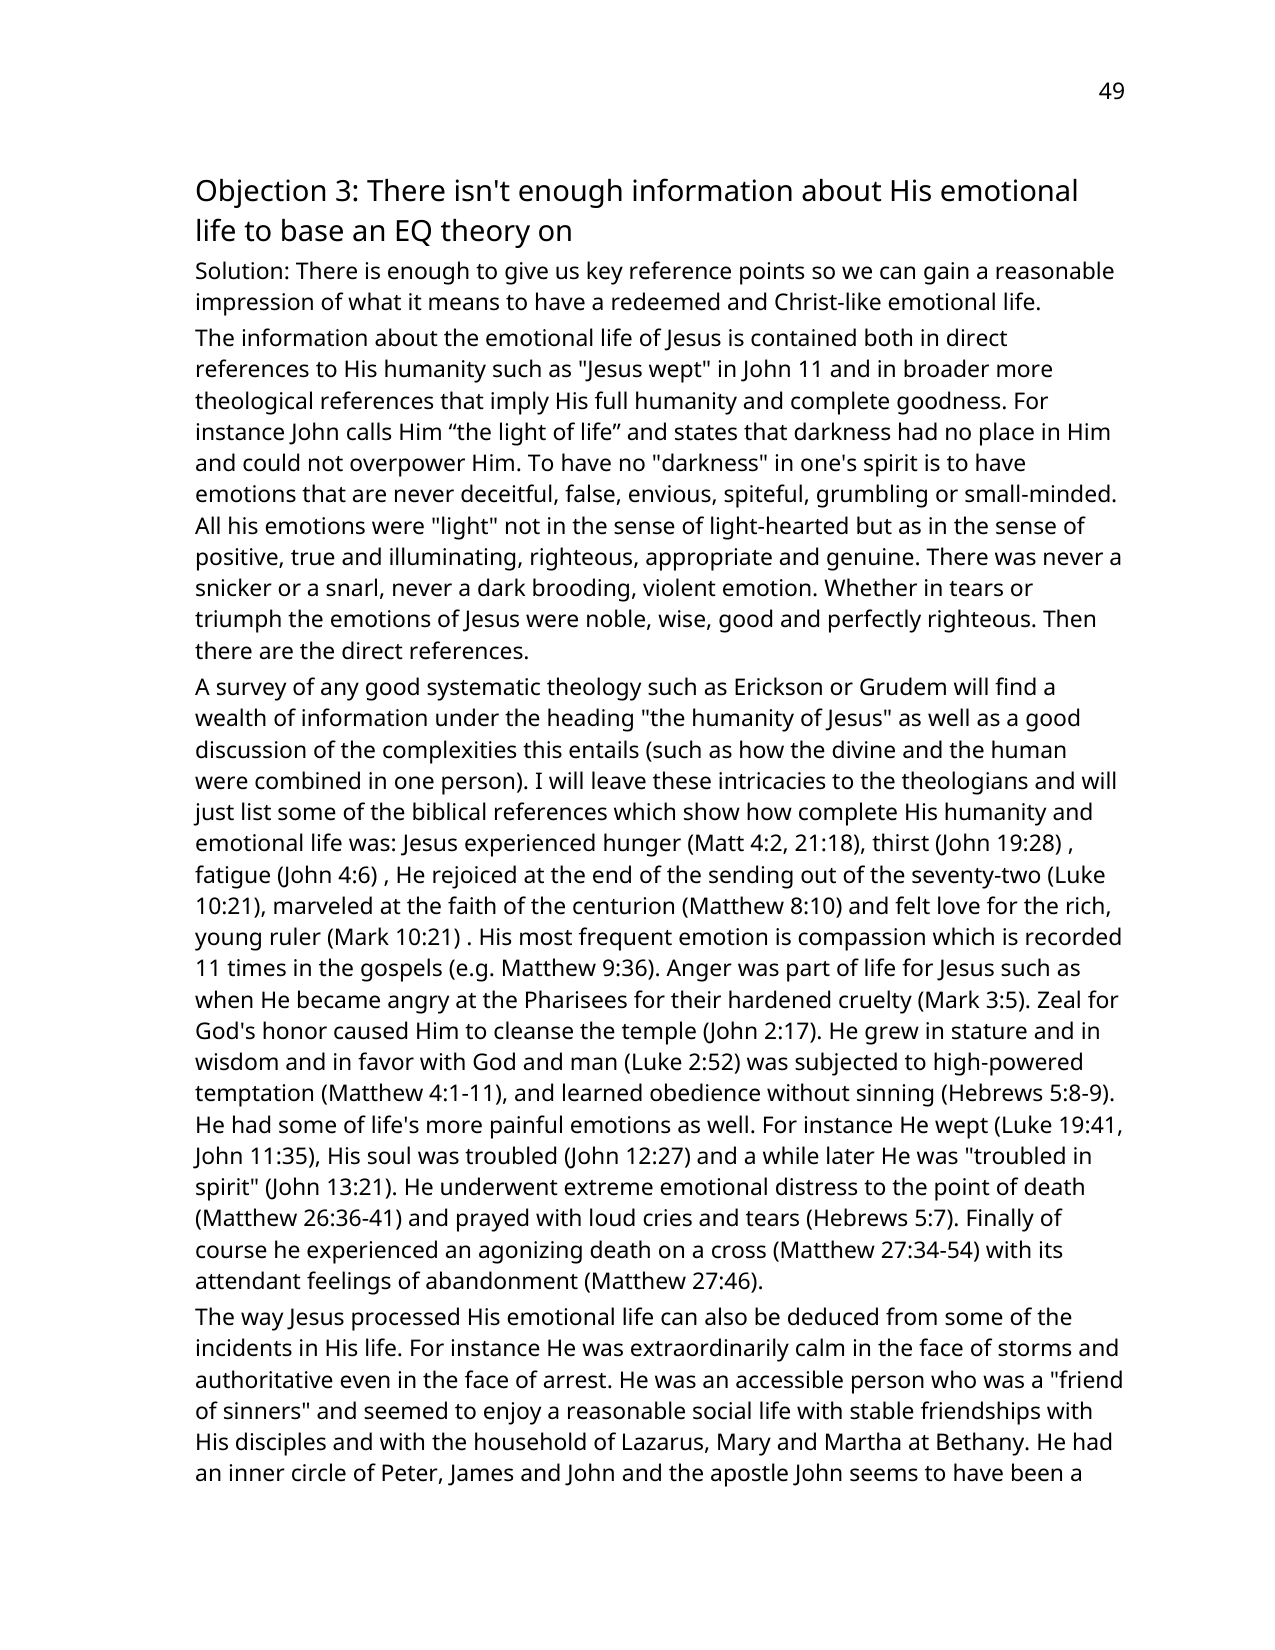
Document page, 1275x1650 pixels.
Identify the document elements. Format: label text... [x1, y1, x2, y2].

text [195, 1301, 1125, 1489]
text The information about the emotional life of Jesus is contained both in direct references to His humanity such as "Jesus wept" in John 11 and in broader more theological references that imply His full humanity and complete goodness. For instance John calls Him “the light of life” and states that darkness had no place in Him and could not overpower Him. To have no "darkness" in one's spirit is to have emotions that are never deceitful, false, envious, spiteful, grumbling or small-minded. All his emotions were "light" not in the sense of light-hearted but as in the sense of positive, true and illuminating, righteous, appropriate and genuine. There was never a snicker or a snarl, never a dark brooding, violent emotion. Whether in tears or triumph the emotions of Jesus were noble, wise, good and perfectly righteous. Then there are the direct references. [195, 322, 1125, 666]
text Objection 3: There isn't enough information about His emotional life to base an EQ theory on [195, 170, 1125, 249]
text Solution: There is enough to give us key reference points so we can gain a reasonable impression of what it means to have a redeemed and Christ-like emotional life. [195, 254, 1125, 317]
text A survey of any good systematic theology such as Erickson or Grudem will find a wealth of information under the heading "the humanity of Jesus" as well as a good discussion of the complexities this entails (such as how the divine and the human were combined in one person). I will leave these intricacies to the theologians and will just list some of the biblical references which show how complete His humanity and emotional life was: Jesus experienced hunger (Matt 4:2, 21:18), thirst (John 19:28) , fatigue (John 4:6) , He rejoiced at the end of the sending out of the seventy-two (Luke 10:21), marveled at the faith of the centurion (Matthew 8:10) and felt love for the rich, young ruler (Mark 10:21) . His most frequent emotion is compassion which is recorded 11 times in the gospels (e.g. Matthew 9:36). Anger was part of life for Jesus such as when He became angry at the Pharisees for their hardened cruelty (Mark 3:5). Zeal for God's honor caused Him to cleanse the temple (John 2:17). He grew in stature and in wisdom and in favor with God and man (Luke 2:52) was subjected to high-powered temptation (Matthew 4:1-11), and learned obedience without sinning (Hebrews 5:8-9). He had some of life's more painful emotions as well. For instance He wept (Luke 19:41, John 11:35), His soul was troubled (John 12:27) and a while later He was "troubled in spirit" (John 13:21). He underwent extreme emotional distress to the point of death (Matthew 26:36-41) and prayed with loud cries and tears (Hebrews 5:7). Finally of course he experienced an agonizing death on a cross (Matthew 27:34-54) with its attendant feelings of abandonment (Matthew 27:46). [195, 671, 1125, 1296]
